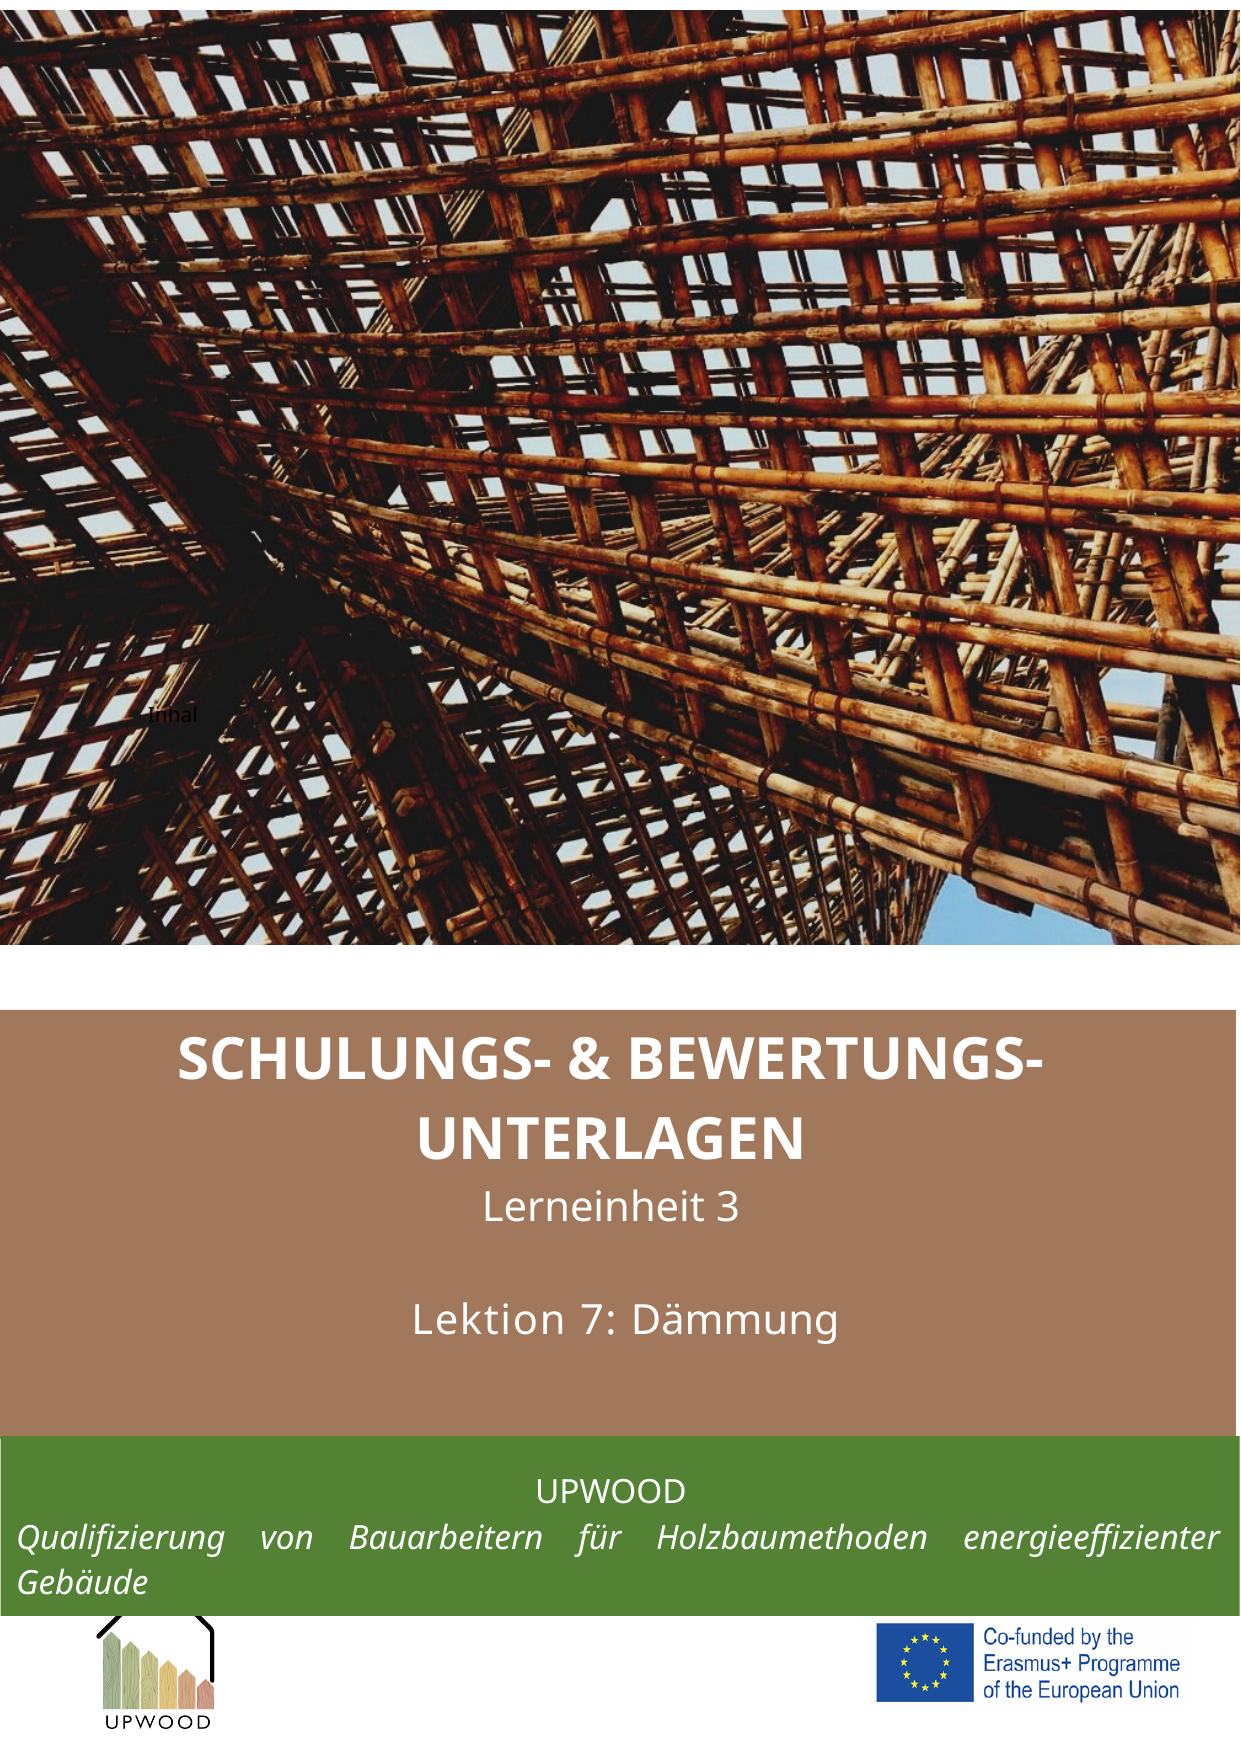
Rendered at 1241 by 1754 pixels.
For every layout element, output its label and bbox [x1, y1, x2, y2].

picture [0, 10, 1240, 945]
picture [860, 1616, 1194, 1707]
picture [96, 1616, 215, 1729]
